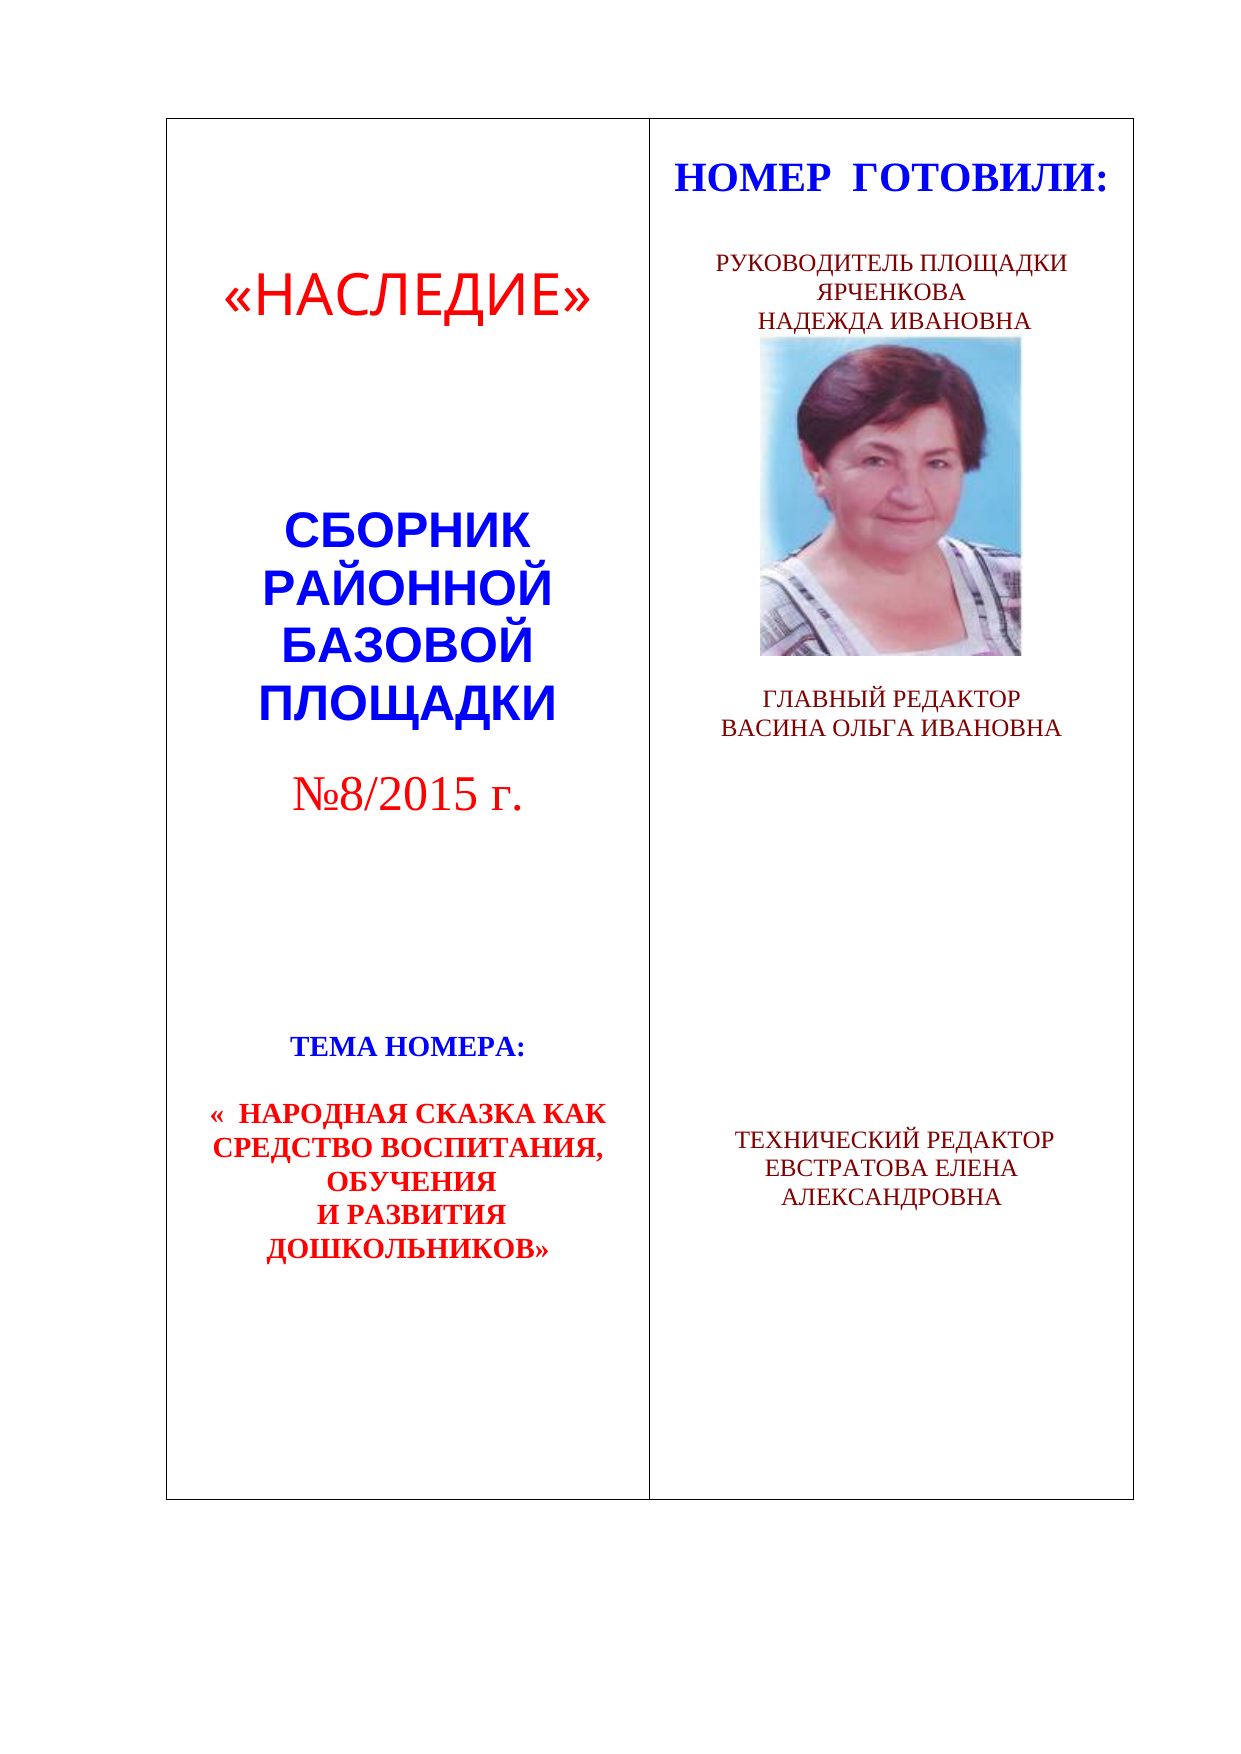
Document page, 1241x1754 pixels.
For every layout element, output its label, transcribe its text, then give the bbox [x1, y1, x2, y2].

table_header «НАСЛЕДИЕ» СБОРНИК РАЙОННОЙ БАЗОВОЙ ПЛОЩАДКИ №8/2015 г. ТЕМА НОМЕРА: « НАРОДНАЯ СКАЗКА КАК СРЕДСТВО ВОСПИТАНИЯ, ОБУЧЕНИЯ И РАЗВИТИЯ ДОШКОЛЬНИКОВ» [167, 119, 649, 1498]
table_header НОМЕР ГОТОВИЛИ: РУКОВОДИТЕЛЬ ПЛОЩАДКИ ЯРЧЕНКОВА НАДЕЖДА ИВАНОВНА ГЛАВНЫЙ РЕДАКТОР ВАСИНА ОЛЬГА ИВАНОВНА ТЕХНИЧЕСКИЙ РЕДАКТОР ЕВСТРАТОВА ЕЛЕНА АЛЕКСАНДРОВНА [650, 119, 1133, 1498]
picture [760, 334, 1023, 656]
